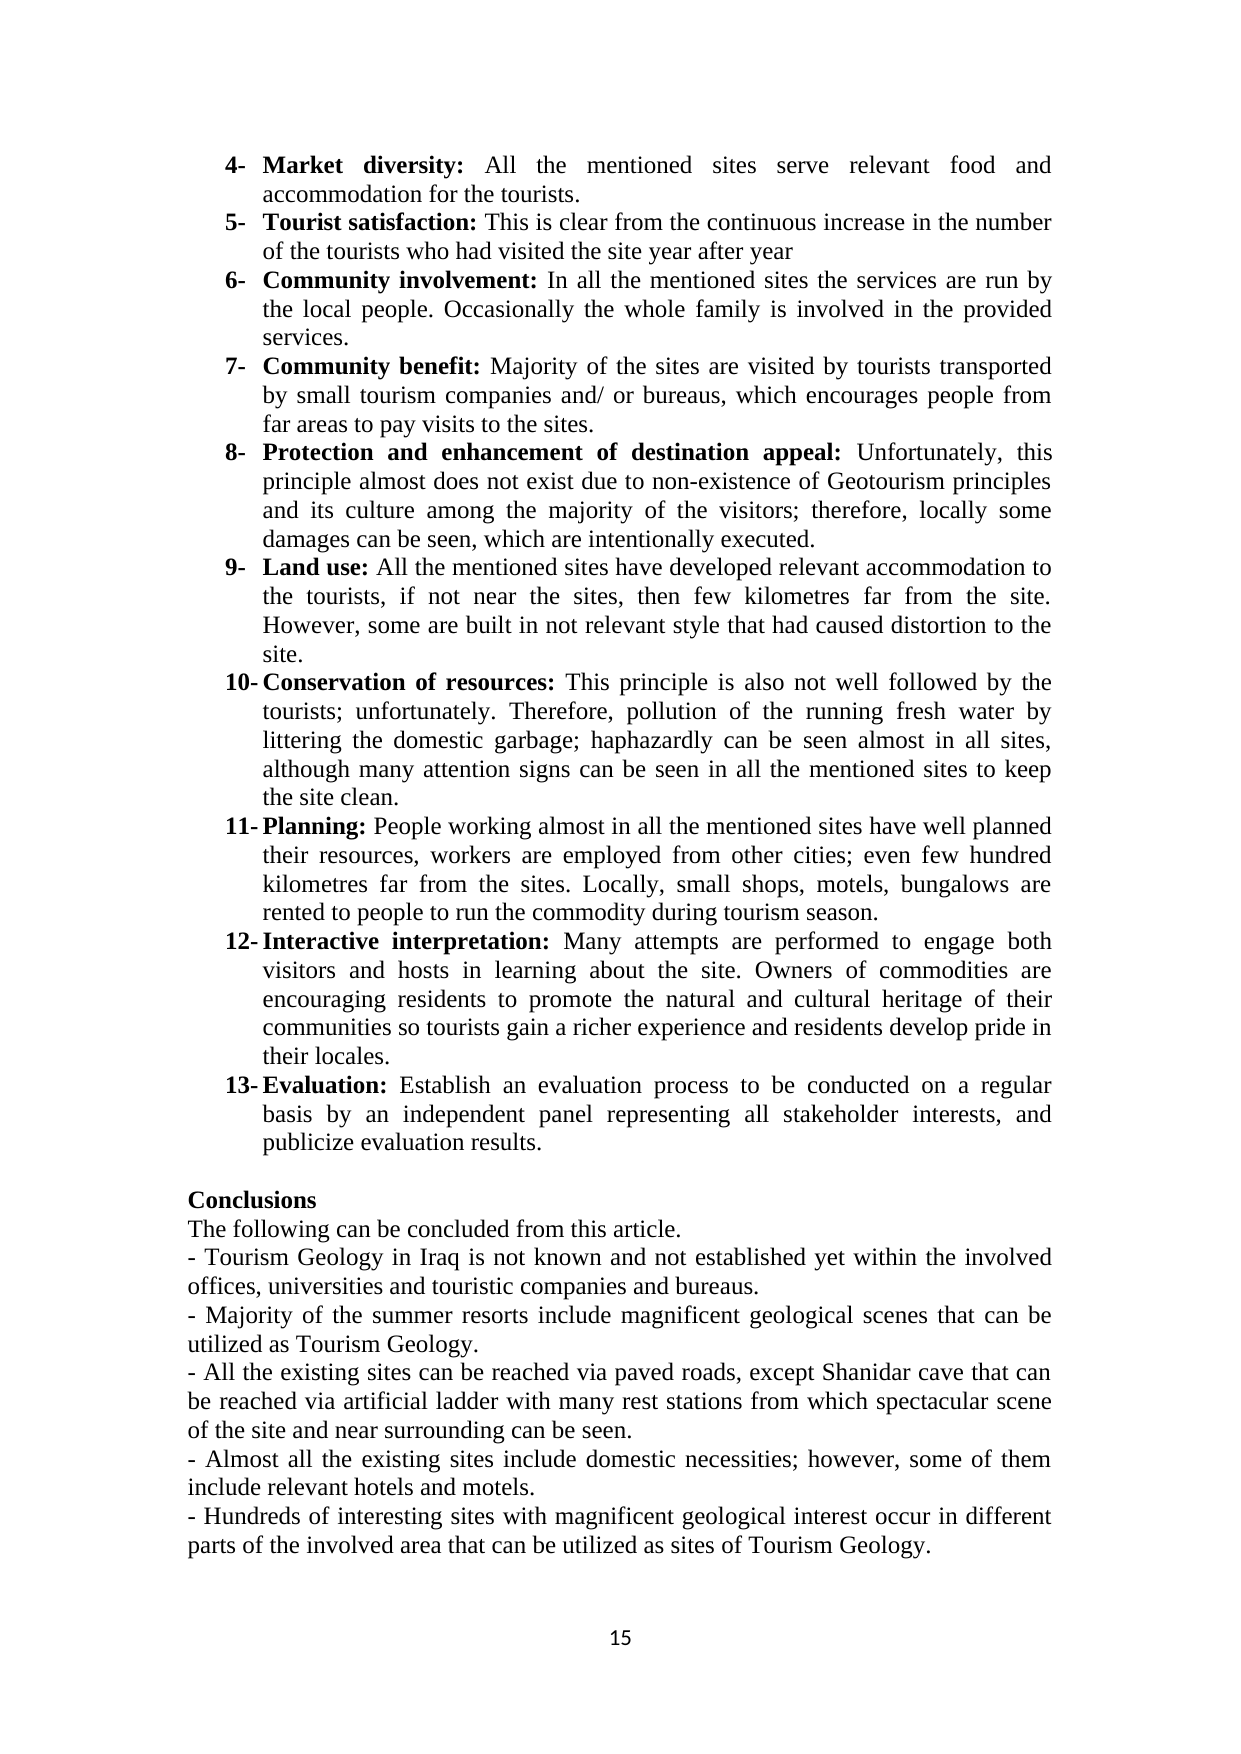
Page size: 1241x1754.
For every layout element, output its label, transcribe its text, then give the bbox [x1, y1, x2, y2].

text The following can be concluded from this article. [187, 1214, 1053, 1242]
list Market diversity: All the mentioned sites serve relevant food and accommodation for the tourists. [225, 150, 1053, 207]
list Conservation of resources: This principle is also not well followed by the tourists; unfortunately. Therefore, pollution of the running fresh water by littering the domestic garbage; haphazardly can be seen almost in all sites, although many attention signs can be seen in all the mentioned sites to keep the site clean. [225, 667, 1053, 811]
list Land use: All the mentioned sites have developed relevant accommodation to the tourists, if not near the sites, then few kilometres far from the site. However, some are built in not relevant style that had caused distortion to the site. [225, 552, 1053, 667]
text - Tourism Geology in Iraq is not known and not established yet within the involved offices, universities and touristic companies and bureaus. [187, 1242, 1053, 1300]
list Planning: People working almost in all the mentioned sites have well planned their resources, workers are employed from other cities; even few hundred kilometres far from the sites. Locally, small shops, motels, bungalows are rented to people to run the commodity during tourism season. [225, 811, 1053, 926]
text Conclusions [187, 1185, 1053, 1214]
list Tourist satisfaction: This is clear from the continuous increase in the number of the tourists who had visited the site year after year [225, 207, 1053, 265]
text - Almost all the existing sites include domestic necessities; however, some of them include relevant hotels and motels. [187, 1444, 1053, 1501]
list Community benefit: Majority of the sites are visited by tourists transported by small tourism companies and/ or bureaus, which encourages people from far areas to pay visits to the sites. [225, 351, 1053, 437]
list Interactive interpretation: Many attempts are performed to engage both visitors and hosts in learning about the site. Owners of commodities are encouraging residents to promote the natural and cultural heritage of their communities so tourists gain a richer experience and residents develop pride in their locales. [225, 926, 1053, 1070]
text - Hundreds of interesting sites with magnificent geological interest occur in different parts of the involved area that can be utilized as sites of Tourism Geology. [187, 1501, 1053, 1559]
text - All the existing sites can be reached via paved roads, except Shanidar cave that can be reached via artificial ladder with many rest stations from which spectacular scene of the site and near surrounding can be seen. [187, 1357, 1053, 1444]
list Protection and enhancement of destination appeal: Unfortunately, this principle almost does not exist due to non-existence of Geotourism principles and its culture among the majority of the visitors; therefore, locally some damages can be seen, which are intentionally executed. [225, 437, 1053, 552]
list Evaluation: Establish an evaluation process to be conducted on a regular basis by an independent panel representing all stakeholder interests, and publicize evaluation results. [225, 1070, 1053, 1156]
text - Majority of the summer resorts include magnificent geological scenes that can be utilized as Tourism Geology. [187, 1300, 1053, 1357]
list Community involvement: In all the mentioned sites the services are run by the local people. Occasionally the whole family is involved in the provided services. [225, 265, 1053, 351]
